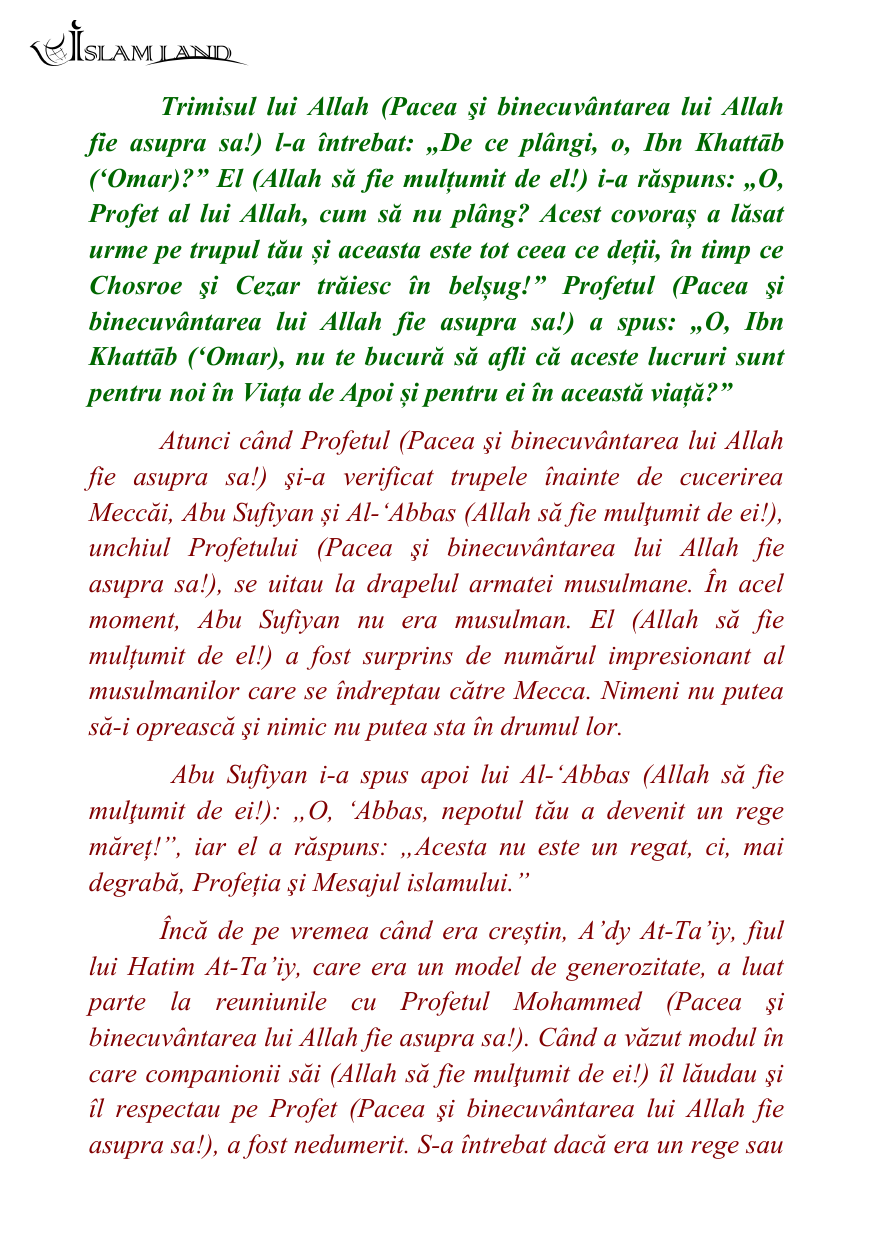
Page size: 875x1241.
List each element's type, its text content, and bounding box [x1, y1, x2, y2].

text Atunci când Profetul (Pacea şi binecuvântarea lui Allah fie asupra sa!) şi-a verificat trupele înainte de cucerirea Meccăi, Abu Sufiyan și Al-‘Abbas (Allah să fie mulţumit de ei!), unchiul Profetului (Pacea şi binecuvântarea lui Allah fie asupra sa!), se uitau la drapelul armatei musulmane. În acel moment, Abu Sufiyan nu era musulman. El (Allah să fie mulțumit de el!) a fost surprins de numărul impresionant al musulmanilor care se îndreptau către Mecca. Nimeni nu putea să-i oprească şi nimic nu putea sta în drumul lor. [89, 424, 785, 741]
text Abu Sufiyan i-a spus apoi lui Al-‘Abbas (Allah să fie mulţumit de ei!): „O, ‘Abbas, nepotul tău a devenit un rege măreț!”, iar el a răspuns: „Acesta nu este un regat, ci, mai degrabă, Profeția şi Mesajul islamului.” [89, 758, 785, 897]
picture [29, 20, 249, 66]
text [89, 914, 785, 1159]
text Trimisul lui Allah (Pacea şi binecuvântarea lui Allah fie asupra sa!) l-a întrebat: „De ce plângi, o, Ibn Khattāb (‘Omar)?” El (Allah să fie mulțumit de el!) i-a răspuns: „O, Profet al lui Allah, cum să nu plâng? Acest covoraș a lăsat urme pe trupul tău și aceasta este tot ceea ce deții, în timp ce Chosroe şi Cezar trăiesc în belșug!” Profetul (Pacea şi binecuvântarea lui Allah fie asupra sa!) a spus: „O, Ibn Khattāb (‘Omar), nu te bucură să afli că aceste lucruri sunt pentru noi în Viața de Apoi și pentru ei în această viață?” [89, 90, 785, 407]
